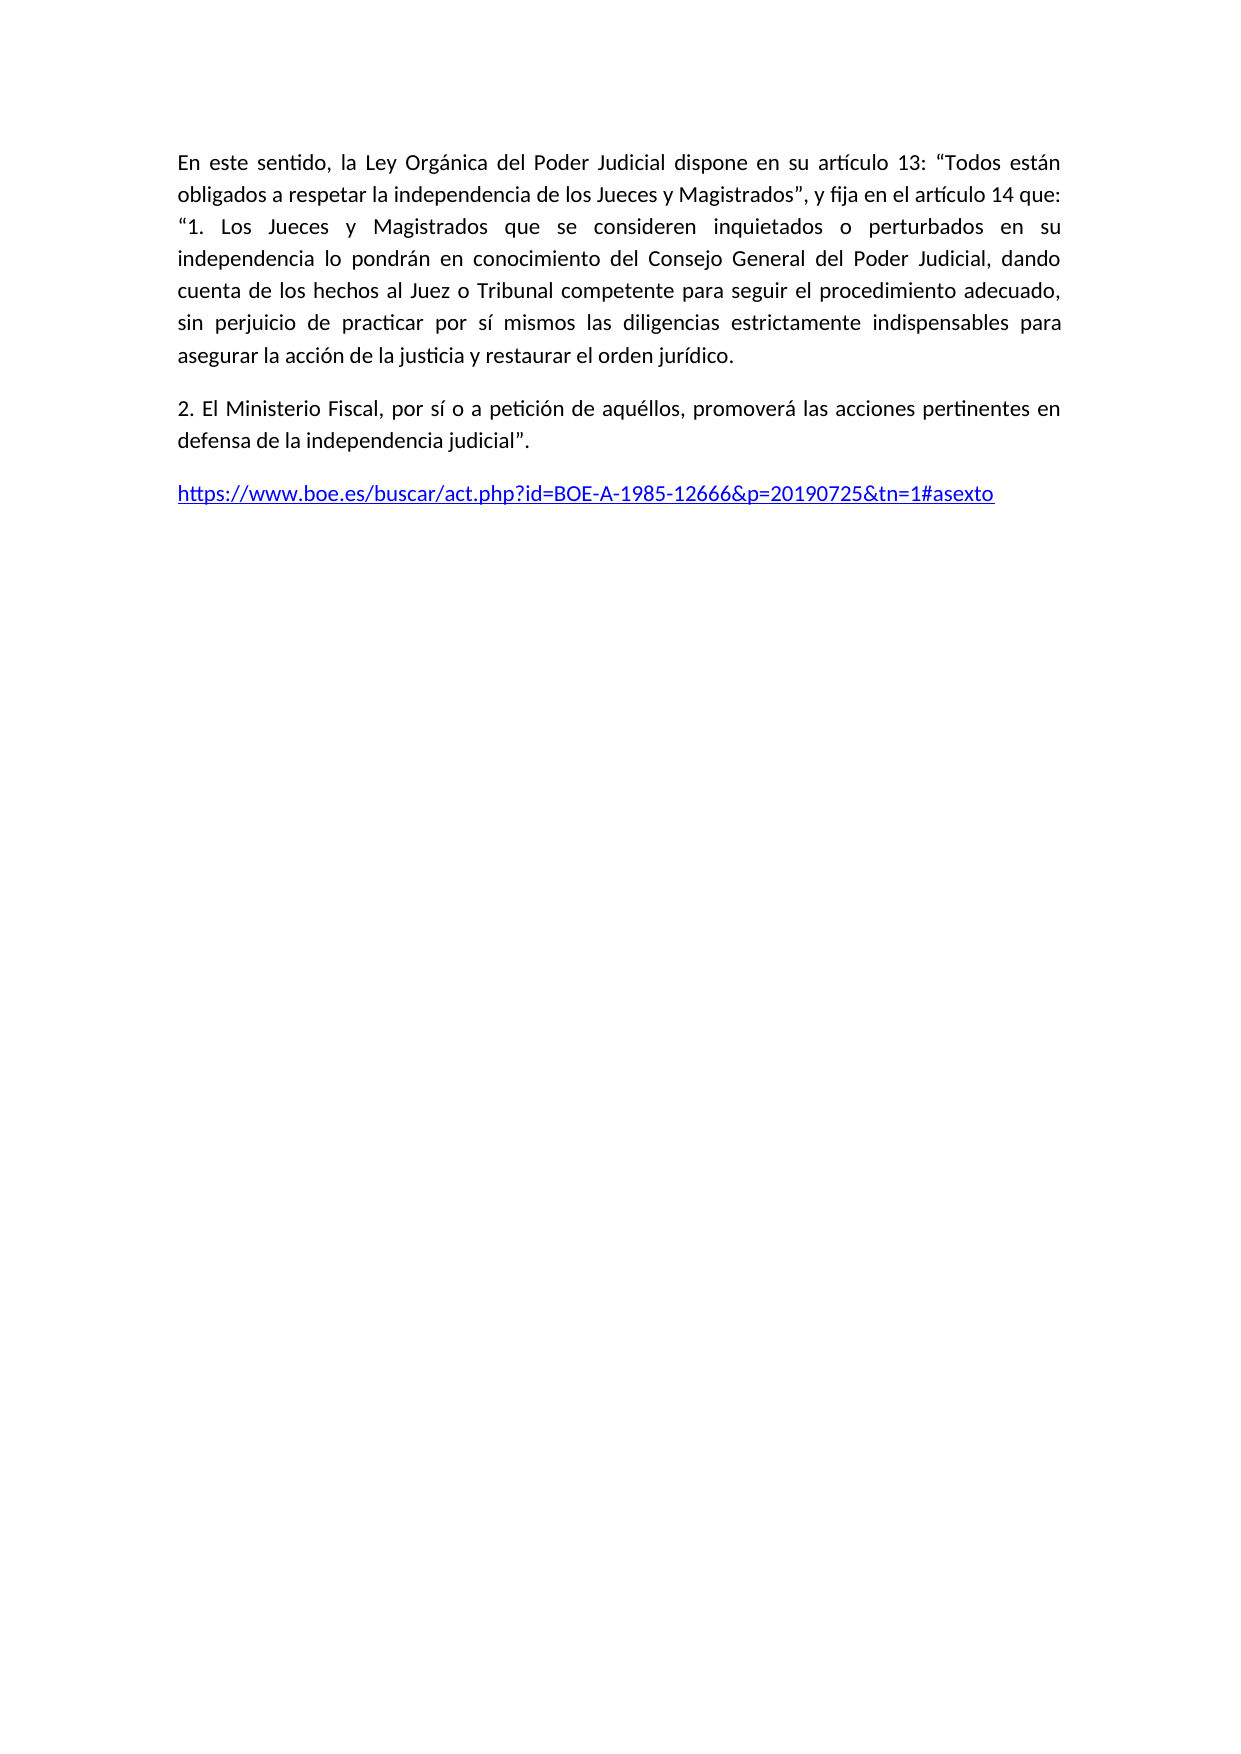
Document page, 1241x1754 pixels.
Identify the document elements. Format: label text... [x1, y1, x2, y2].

text https://www.boe.es/buscar/act.php?id=BOE-A-1985-12666&p=20190725&tn=1#asexto [177, 479, 1063, 507]
text En este sentido, la Ley Orgánica del Poder Judicial dispone en su artículo 13: “Todos están obligados a respetar la independencia de los Jueces y Magistrados”, y fija en el artículo 14 que: “1. Los Jueces y Magistrados que se consideren inquietados o perturbados en su independencia lo pondrán en conocimiento del Consejo General del Poder Judicial, dando cuenta de los hechos al Juez o Tribunal competente para seguir el procedimiento adecuado, sin perjuicio de practicar por sí mismos las diligencias estrictamente indispensables para asegurar la acción de la justicia y restaurar el orden jurídico. [177, 148, 1063, 369]
text 2. El Ministerio Fiscal, por sí o a petición de aquéllos, promoverá las acciones pertinentes en defensa de la independencia judicial”. [177, 394, 1063, 454]
